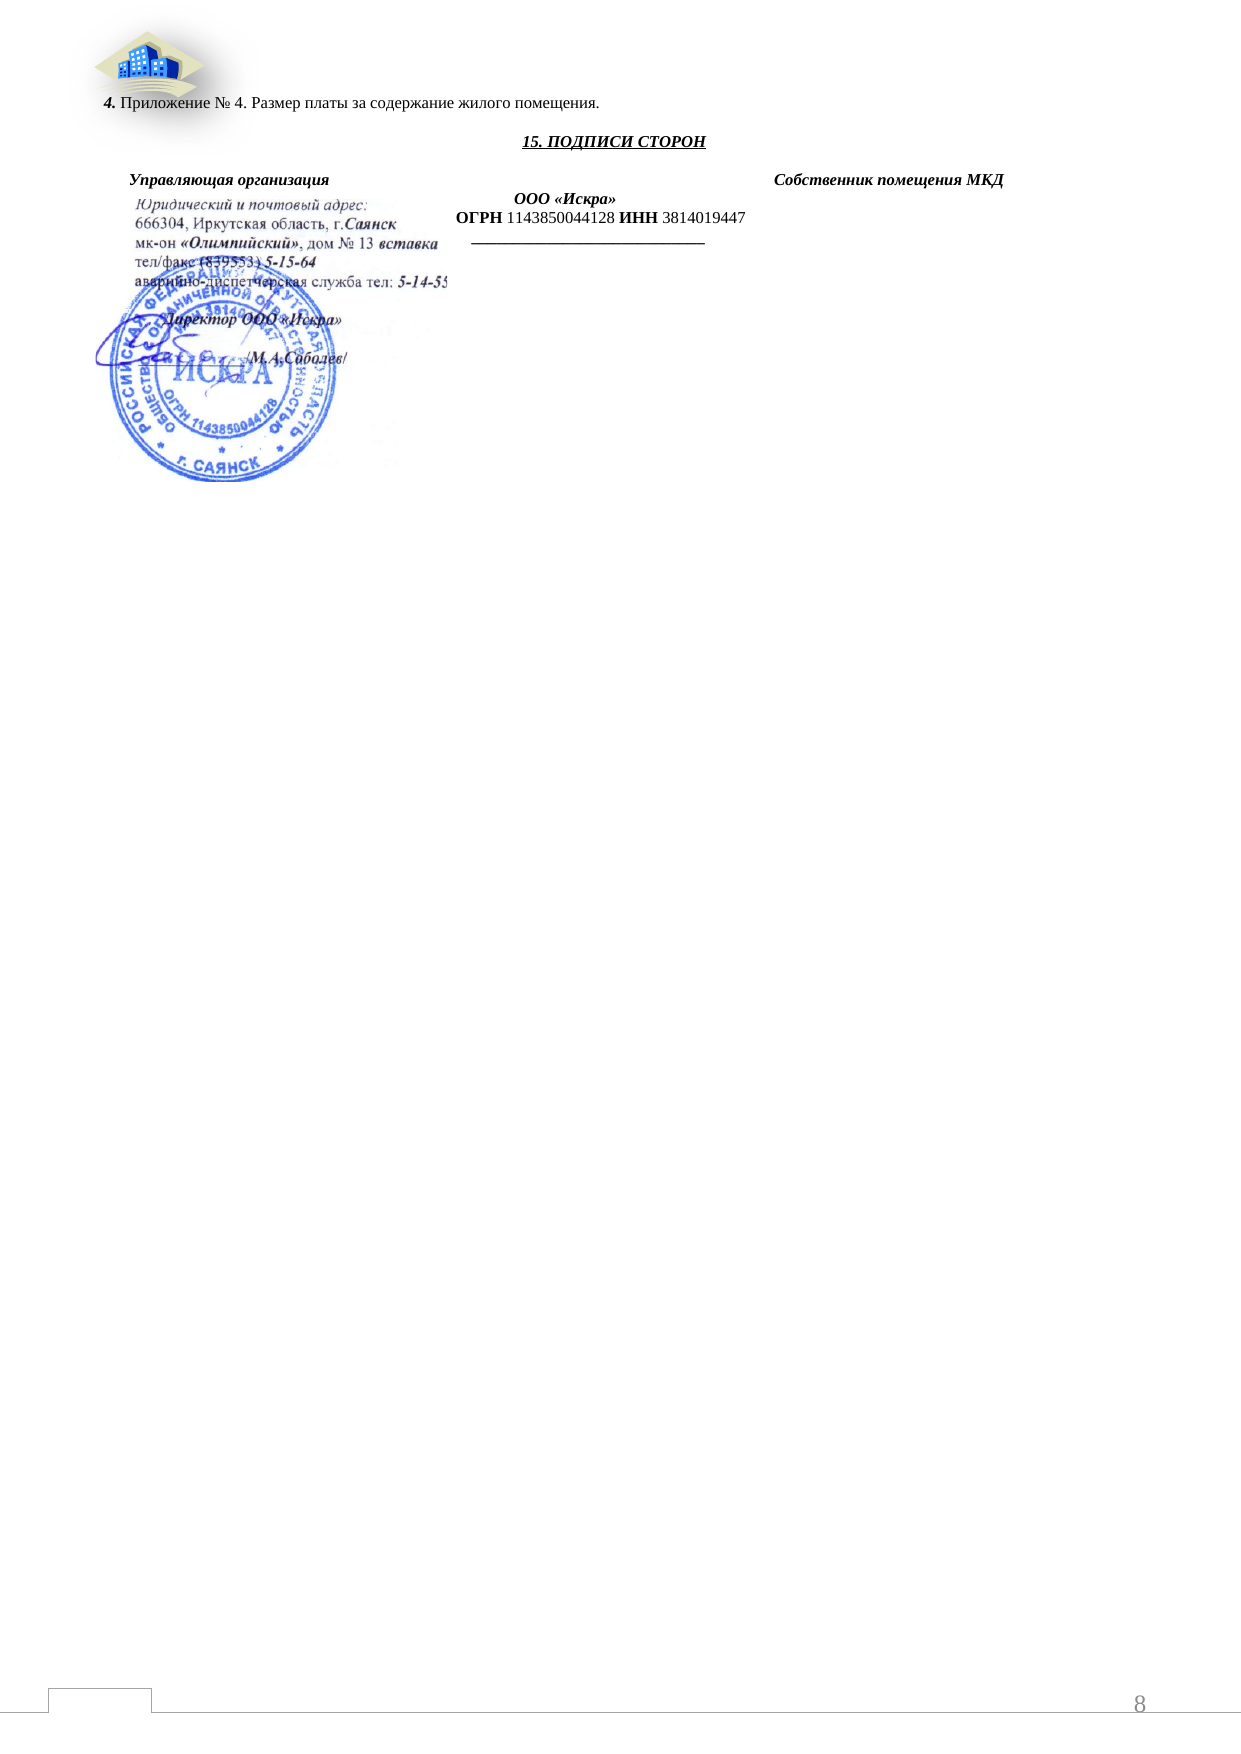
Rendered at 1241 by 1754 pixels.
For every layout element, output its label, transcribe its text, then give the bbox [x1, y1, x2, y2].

picture [93, 199, 447, 480]
text 4. Приложение № 4. Размер платы за содержание жилого помещения. [89, 93, 1152, 112]
text Управляющая организация Собственник помещения МКД [103, 170, 1152, 189]
text ООО «Искра» [103, 189, 1152, 208]
text 15. ПОДПИСИ СТОРОН [89, 131, 1152, 151]
text ОГРН 1143850044128 ИНН 3814019447 ____________________________ [447, 208, 1152, 246]
